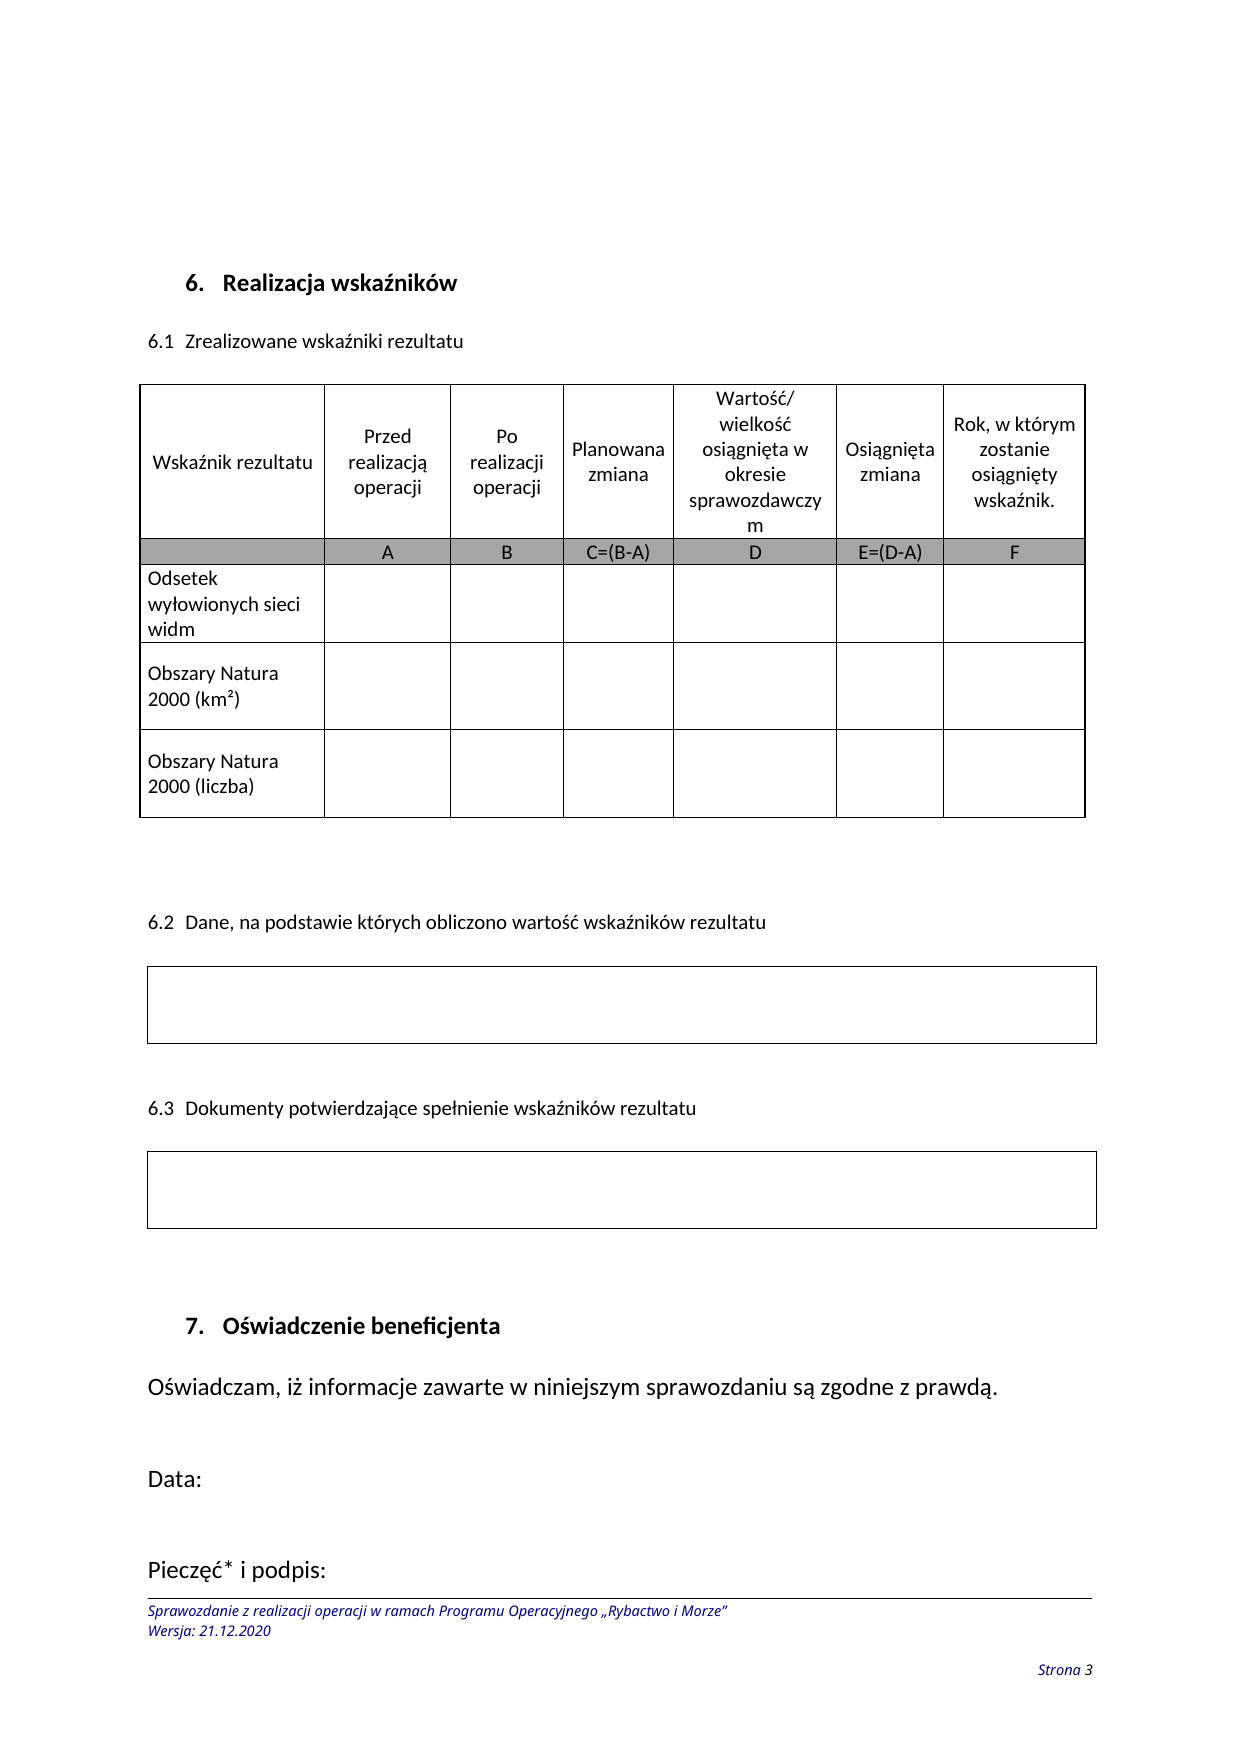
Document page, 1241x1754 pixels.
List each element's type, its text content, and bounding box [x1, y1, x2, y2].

table_cell Odsetek wyłowionych sieci widm [141, 565, 324, 642]
table_cell [564, 730, 673, 817]
table_cell [674, 565, 836, 642]
table_header Przed realizacją operacji [325, 385, 450, 538]
table_cell [451, 730, 563, 817]
table_cell F [944, 539, 1084, 564]
table_header [148, 967, 1096, 1043]
table_cell E=(D-A) [837, 539, 943, 564]
table_cell [141, 539, 324, 564]
text Pieczęć* i podpis: [148, 1554, 1092, 1585]
table_cell [451, 643, 563, 729]
table_cell [564, 643, 673, 729]
table_cell [564, 565, 673, 642]
table_header [148, 1152, 1096, 1228]
table_header Wskaźnik rezultatu [141, 385, 324, 538]
list Oświadczenie beneficjenta [185, 1310, 1092, 1341]
table_header Planowana zmiana [564, 385, 673, 538]
list Dokumenty potwierdzające spełnienie wskaźników rezultatu [148, 1095, 1092, 1120]
table_header Po realizacji operacji [451, 385, 563, 538]
list Realizacja wskaźników [185, 267, 1092, 298]
text Data: [148, 1463, 1092, 1493]
table_cell A [325, 539, 450, 564]
table_cell [325, 643, 450, 729]
table_header Rok, w którym zostanie osiągnięty wskaźnik. [944, 385, 1084, 538]
list Dane, na podstawie których obliczono wartość wskaźników rezultatu [148, 909, 1092, 935]
table_cell [837, 565, 943, 642]
table_cell Obszary Natura 2000 (km²) [141, 643, 324, 729]
table_cell [837, 730, 943, 817]
table_cell [944, 730, 1084, 817]
table_cell [674, 730, 836, 817]
table_cell [325, 565, 450, 642]
table_cell C=(B-A) [564, 539, 673, 564]
table_cell Obszary Natura 2000 (liczba) [141, 730, 324, 817]
list Zrealizowane wskaźniki rezultatu [148, 328, 1092, 354]
table_cell D [674, 539, 836, 564]
table_cell B [451, 539, 563, 564]
table_header Osiągnięta zmiana [837, 385, 943, 538]
table_cell [837, 643, 943, 729]
table_cell [944, 565, 1084, 642]
table_cell [325, 730, 450, 817]
table_cell [451, 565, 563, 642]
table_header Wartość/wielkość osiągnięta w okresie sprawozdawczym [674, 385, 836, 538]
text Oświadczam, iż informacje zawarte w niniejszym sprawozdaniu są zgodne z prawdą. [148, 1371, 1092, 1402]
table_cell [674, 643, 836, 729]
table_cell [944, 643, 1084, 729]
